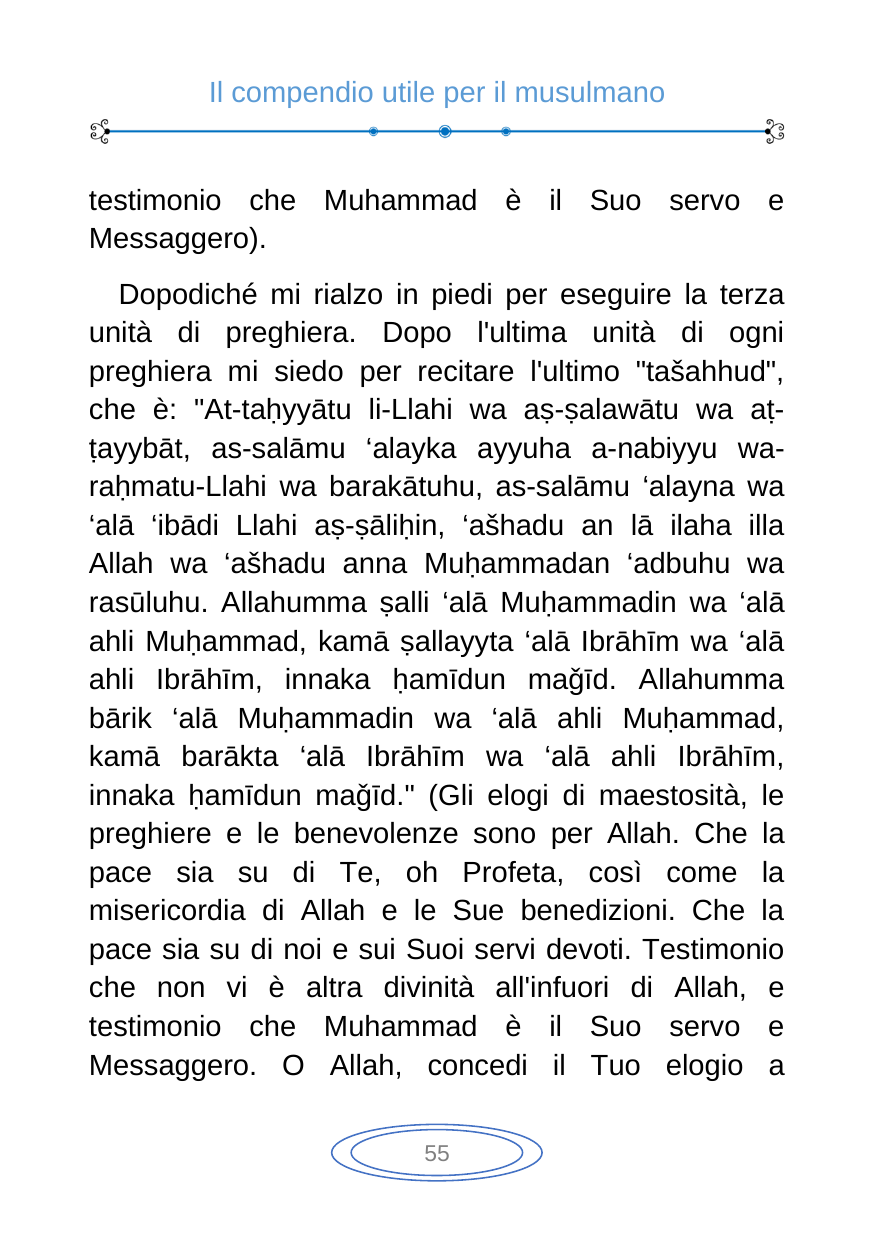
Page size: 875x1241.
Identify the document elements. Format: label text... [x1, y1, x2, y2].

picture [88, 115, 786, 147]
